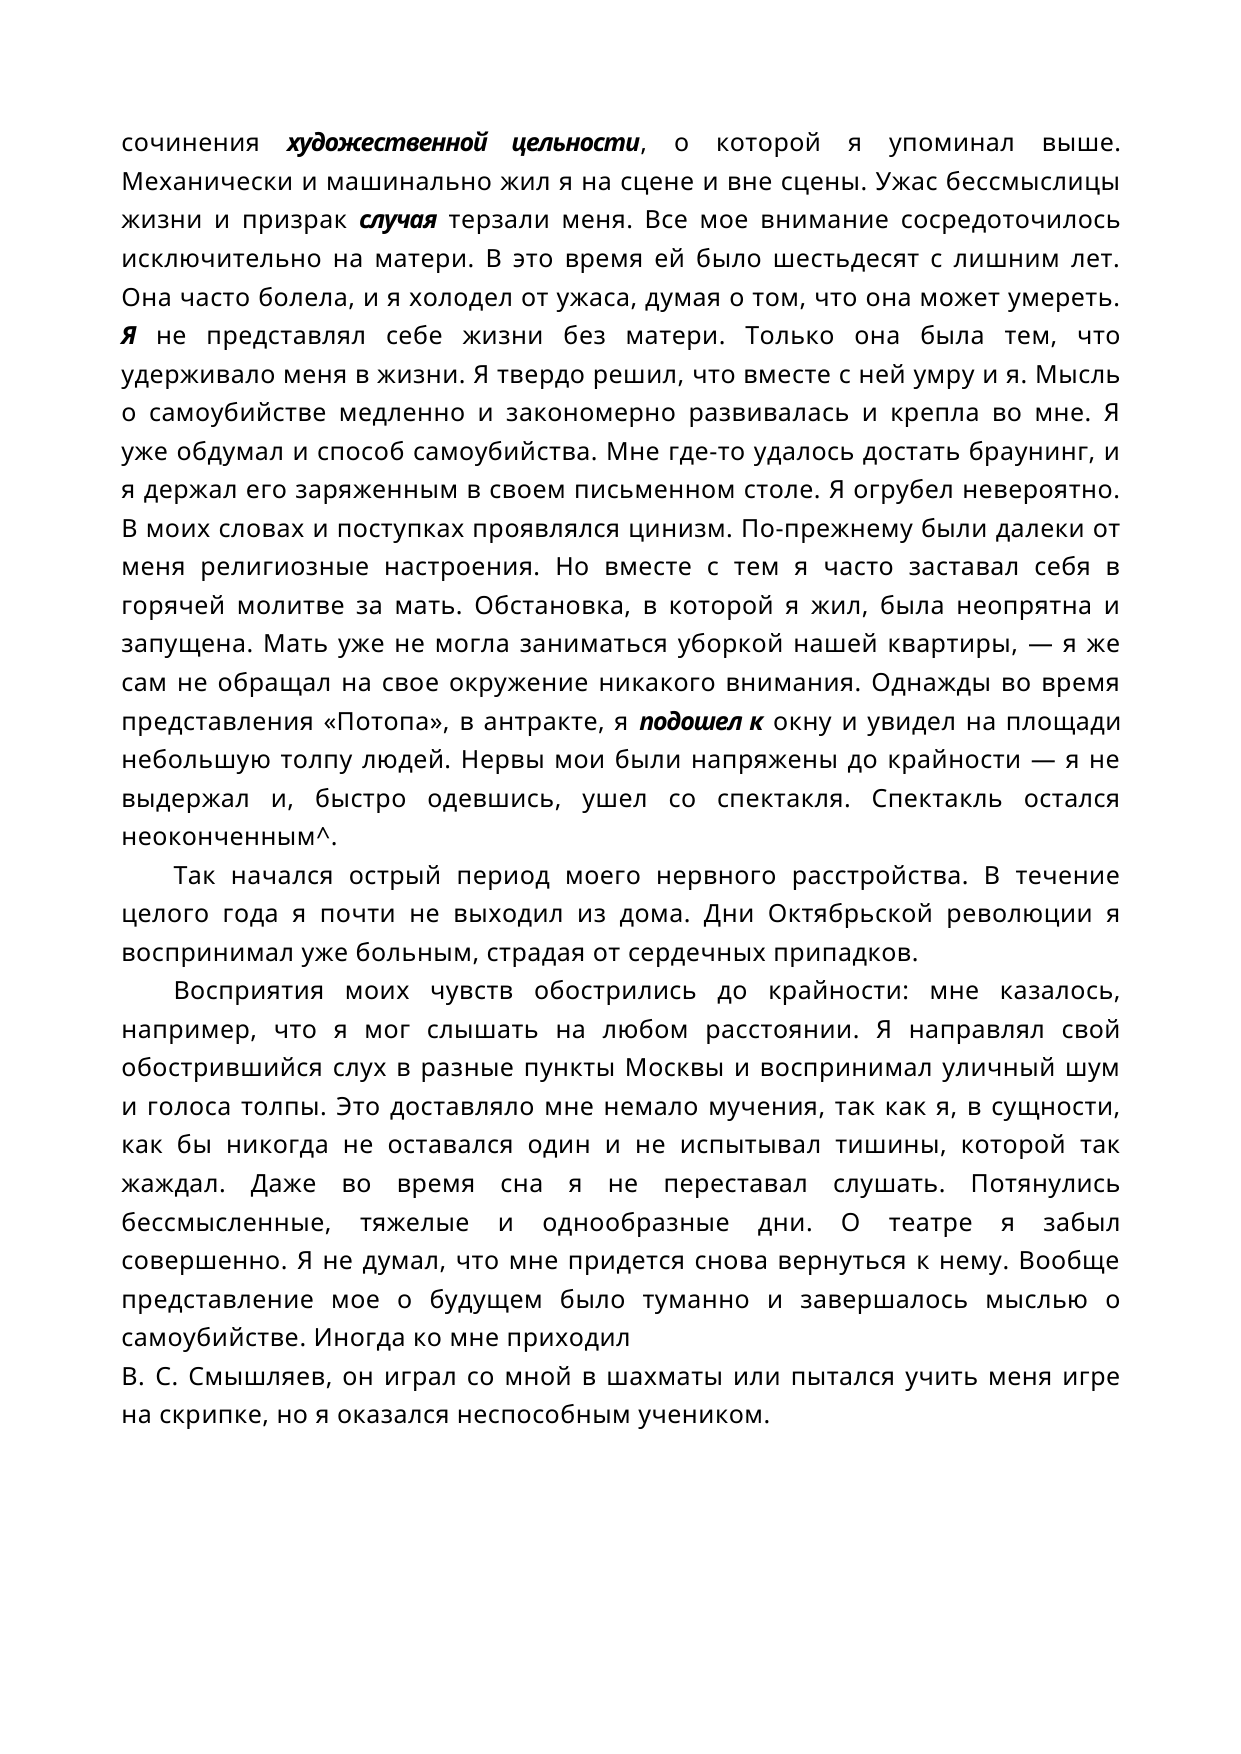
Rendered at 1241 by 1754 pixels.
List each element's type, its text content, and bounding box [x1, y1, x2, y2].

text Так начался острый период моего нервного расстройства. В течение целого года я почти не выходил из дома. Дни Октябрьской революции я воспринимал уже больным, страдая от сердечных припадков. [121, 853, 1122, 969]
text Восприятия моих чувств обострились до крайности: мне казалось, например, что я мог слышать на любом расстоянии. Я направлял свой обострившийся слух в разные пункты Москвы и воспринимал уличный шум и голоса толпы. Это доставляло мне немало мучения, так как я, в сущности, как бы никогда не оставался один и не испытывал тишины, которой так жаждал. Даже во время сна я не переставал слушать. Потянулись бессмысленные, тяжелые и однообразные дни. О театре я забыл совершенно. Я не думал, что мне придется снова вернуться к нему. Вообще представление мое о будущем было туманно и завершалось мыслью о самоубийстве. Иногда ко мне приходил [121, 969, 1122, 1354]
text сочинения художественной цельности, о которой я упоминал выше. Механически и машинально жил я на сцене и вне сцены. Ужас бессмыслицы жизни и призрак случая терзали меня. Все мое внимание сосредоточилось исключительно на матери. В это время ей было шестьдесят с лишним лет. Она часто болела, и я холодел от ужаса, думая о том, что она может умереть. Я не представлял себе жизни без матери. Только она была тем, что удерживало меня в жизни. Я твердо решил, что вместе с ней умру и я. Мысль о самоубийстве медленно и закономерно развивалась и крепла во мне. Я уже обдумал и способ самоубийства. Мне где-то удалось достать браунинг, и я держал его заряженным в своем письменном столе. Я огрубел невероятно. В моих словах и поступках проявлялся цинизм. По-прежнему были далеки от меня религиозные настроения. Но вместе с тем я часто заставал себя в горячей молитве за мать. Обстановка, в которой я жил, была неопрятна и запущена. Мать уже не могла заниматься уборкой нашей квартиры, — я же сам не обращал на свое окружение никакого внимания. Однажды во время представления «Потопа», в антракте, я подошел к окну и увидел на площади небольшую толпу людей. Нервы мои были напряжены до крайности — я не выдержал и, быстро одевшись, ушел со спектакля. Спектакль остался неоконченным^. [121, 121, 1122, 853]
text В. С. Смышляев, он играл со мной в шахматы или пытался учить меня игре на скрипке, но я оказался неспособным учеником. [121, 1354, 1122, 1431]
